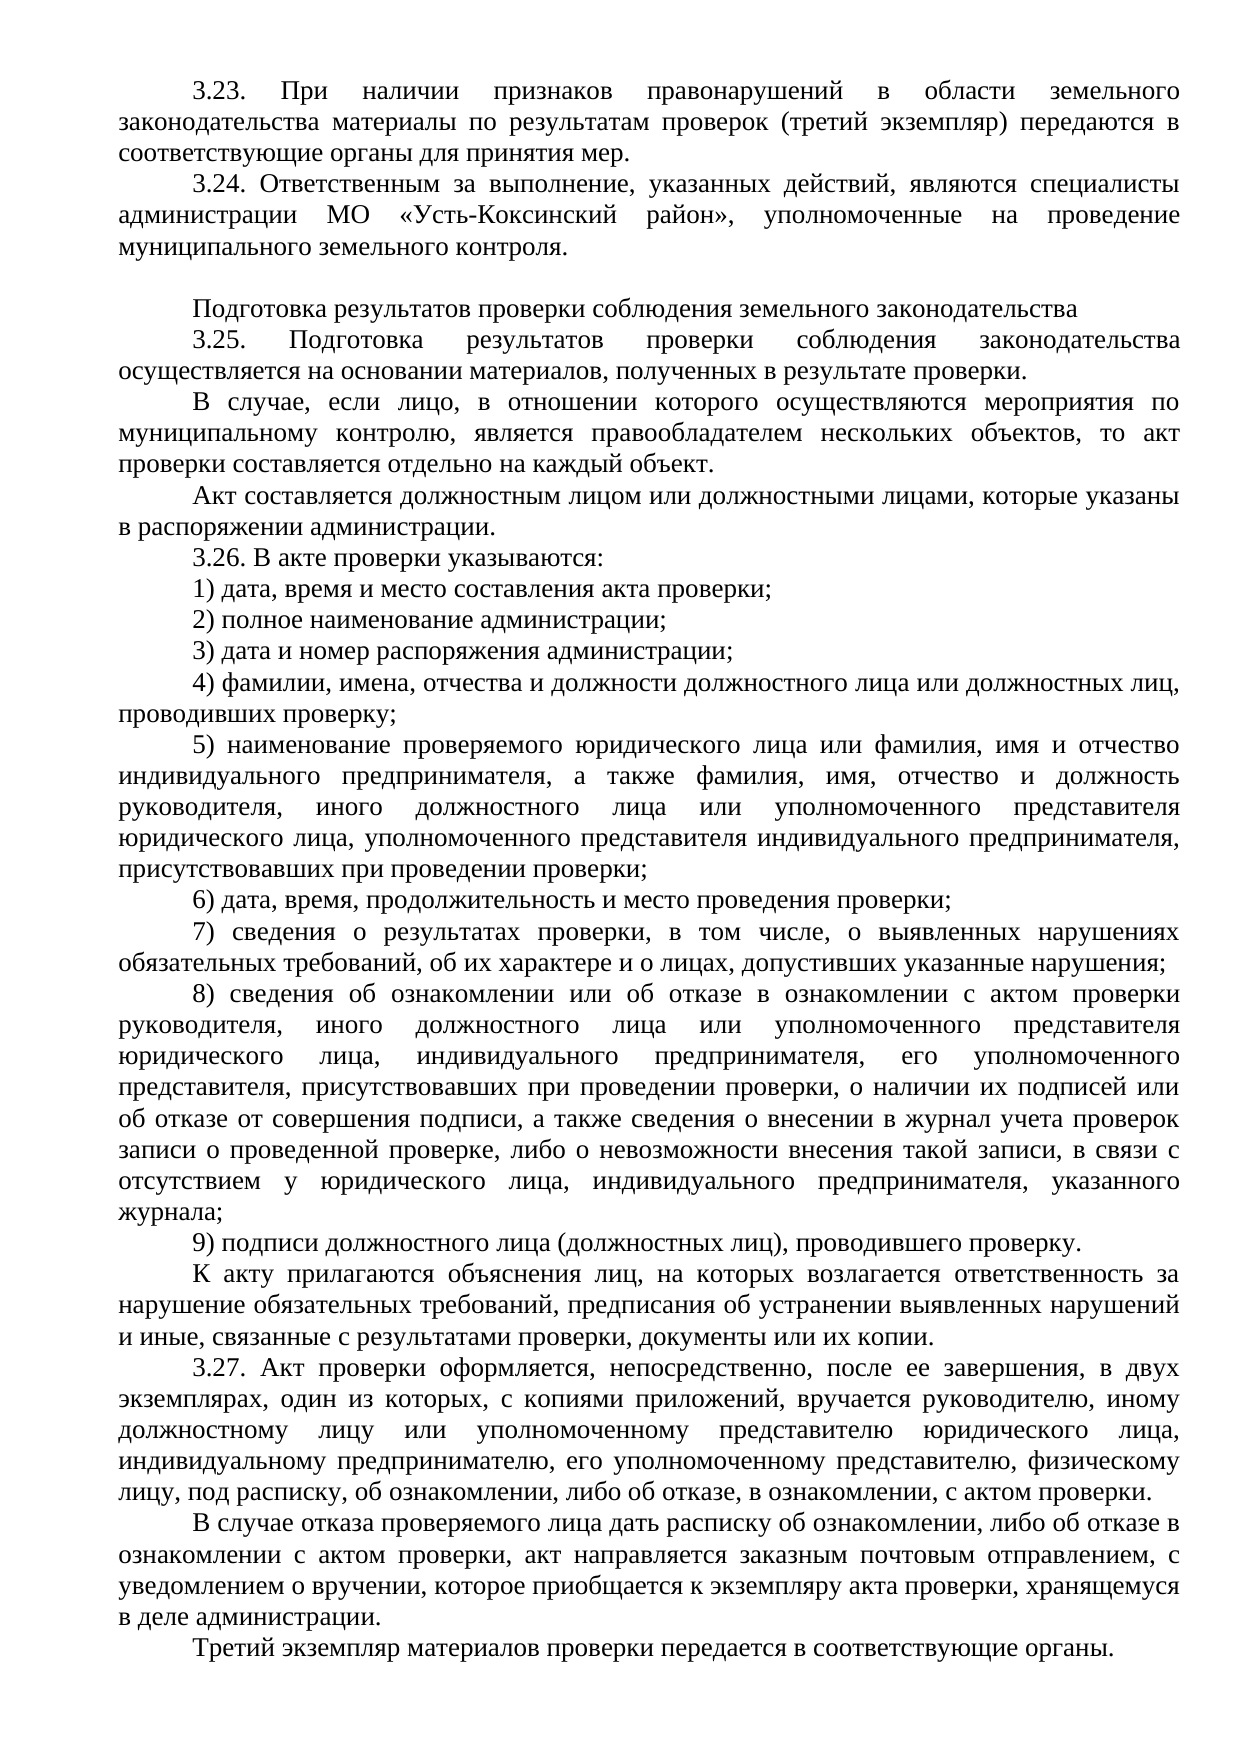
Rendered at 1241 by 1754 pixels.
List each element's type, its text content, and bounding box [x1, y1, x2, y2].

text Третий экземпляр материалов проверки передается в соответствующие органы. [118, 1631, 1181, 1662]
text Акт составляется должностным лицом или должностными лицами, которые указаны в распоряжении администрации. [118, 479, 1181, 541]
text 3) дата и номер распоряжения администрации; [118, 634, 1181, 666]
text 3.27. Акт проверки оформляется, непосредственно, после ее завершения, в двух экземплярах, один из которых, с копиями приложений, вручается руководителю, иному должностному лицу или уполномоченному представителю юридического лица, индивидуальному предпринимателю, его уполномоченному представителю, физическому лицу, под расписку, об ознакомлении, либо об отказе, в ознакомлении, с актом проверки. [118, 1351, 1181, 1507]
text 3.26. В акте проверки указываются: [118, 541, 1181, 572]
text В случае, если лицо, в отношении которого осуществляются мероприятия по муниципальному контролю, является правообладателем нескольких объектов, то акт проверки составляется отдельно на каждый объект. [118, 385, 1181, 479]
text 8) сведения об ознакомлении или об отказе в ознакомлении с актом проверки руководителя, иного должностного лица или уполномоченного представителя юридического лица, индивидуального предпринимателя, его уполномоченного представителя, присутствовавших при проведении проверки, о наличии их подписей или об отказе от совершения подписи, а также сведения о внесении в журнал учета проверок записи о проведенной проверке, либо о невозможности внесения такой записи, в связи с отсутствием у юридического лица, индивидуального предпринимателя, указанного журнала; [118, 977, 1181, 1226]
text 3.25. Подготовка результатов проверки соблюдения законодательства осуществляется на основании материалов, полученных в результате проверки. [118, 323, 1181, 385]
text 4) фамилии, имена, отчества и должности должностного лица или должностных лиц, проводивших проверку; [118, 666, 1181, 728]
text 7) сведения о результатах проверки, в том числе, о выявленных нарушениях обязательных требований, об их характере и о лицах, допустивших указанные нарушения; [118, 915, 1181, 977]
text К акту прилагаются объяснения лиц, на которых возлагается ответственность за нарушение обязательных требований, предписания об устранении выявленных нарушений и иные, связанные с результатами проверки, документы или их копии. [118, 1257, 1181, 1351]
text Подготовка результатов проверки соблюдения земельного законодательства [118, 292, 1181, 323]
text 9) подписи должностного лица (должностных лиц), проводившего проверку. [118, 1226, 1181, 1257]
text 3.24. Ответственным за выполнение, указанных действий, являются специалисты администрации МО «Усть-Коксинский район», уполномоченные на проведение муниципального земельного контроля. [118, 167, 1181, 261]
text 2) полное наименование администрации; [118, 603, 1181, 634]
text 3.23. При наличии признаков правонарушений в области земельного законодательства материалы по результатам проверок (третий экземпляр) передаются в соответствующие органы для принятия мер. [118, 74, 1181, 167]
text 5) наименование проверяемого юридического лица или фамилия, имя и отчество индивидуального предпринимателя, а также фамилия, имя, отчество и должность руководителя, иного должностного лица или уполномоченного представителя юридического лица, уполномоченного представителя индивидуального предпринимателя, присутствовавших при проведении проверки; [118, 728, 1181, 884]
text 6) дата, время, продолжительность и место проведения проверки; [118, 884, 1181, 915]
text 1) дата, время и место составления акта проверки; [118, 572, 1181, 603]
text В случае отказа проверяемого лица дать расписку об ознакомлении, либо об отказе в ознакомлении с актом проверки, акт направляется заказным почтовым отправлением, с уведомлением о вручении, которое приобщается к экземпляру акта проверки, хранящемуся в деле администрации. [118, 1507, 1181, 1631]
